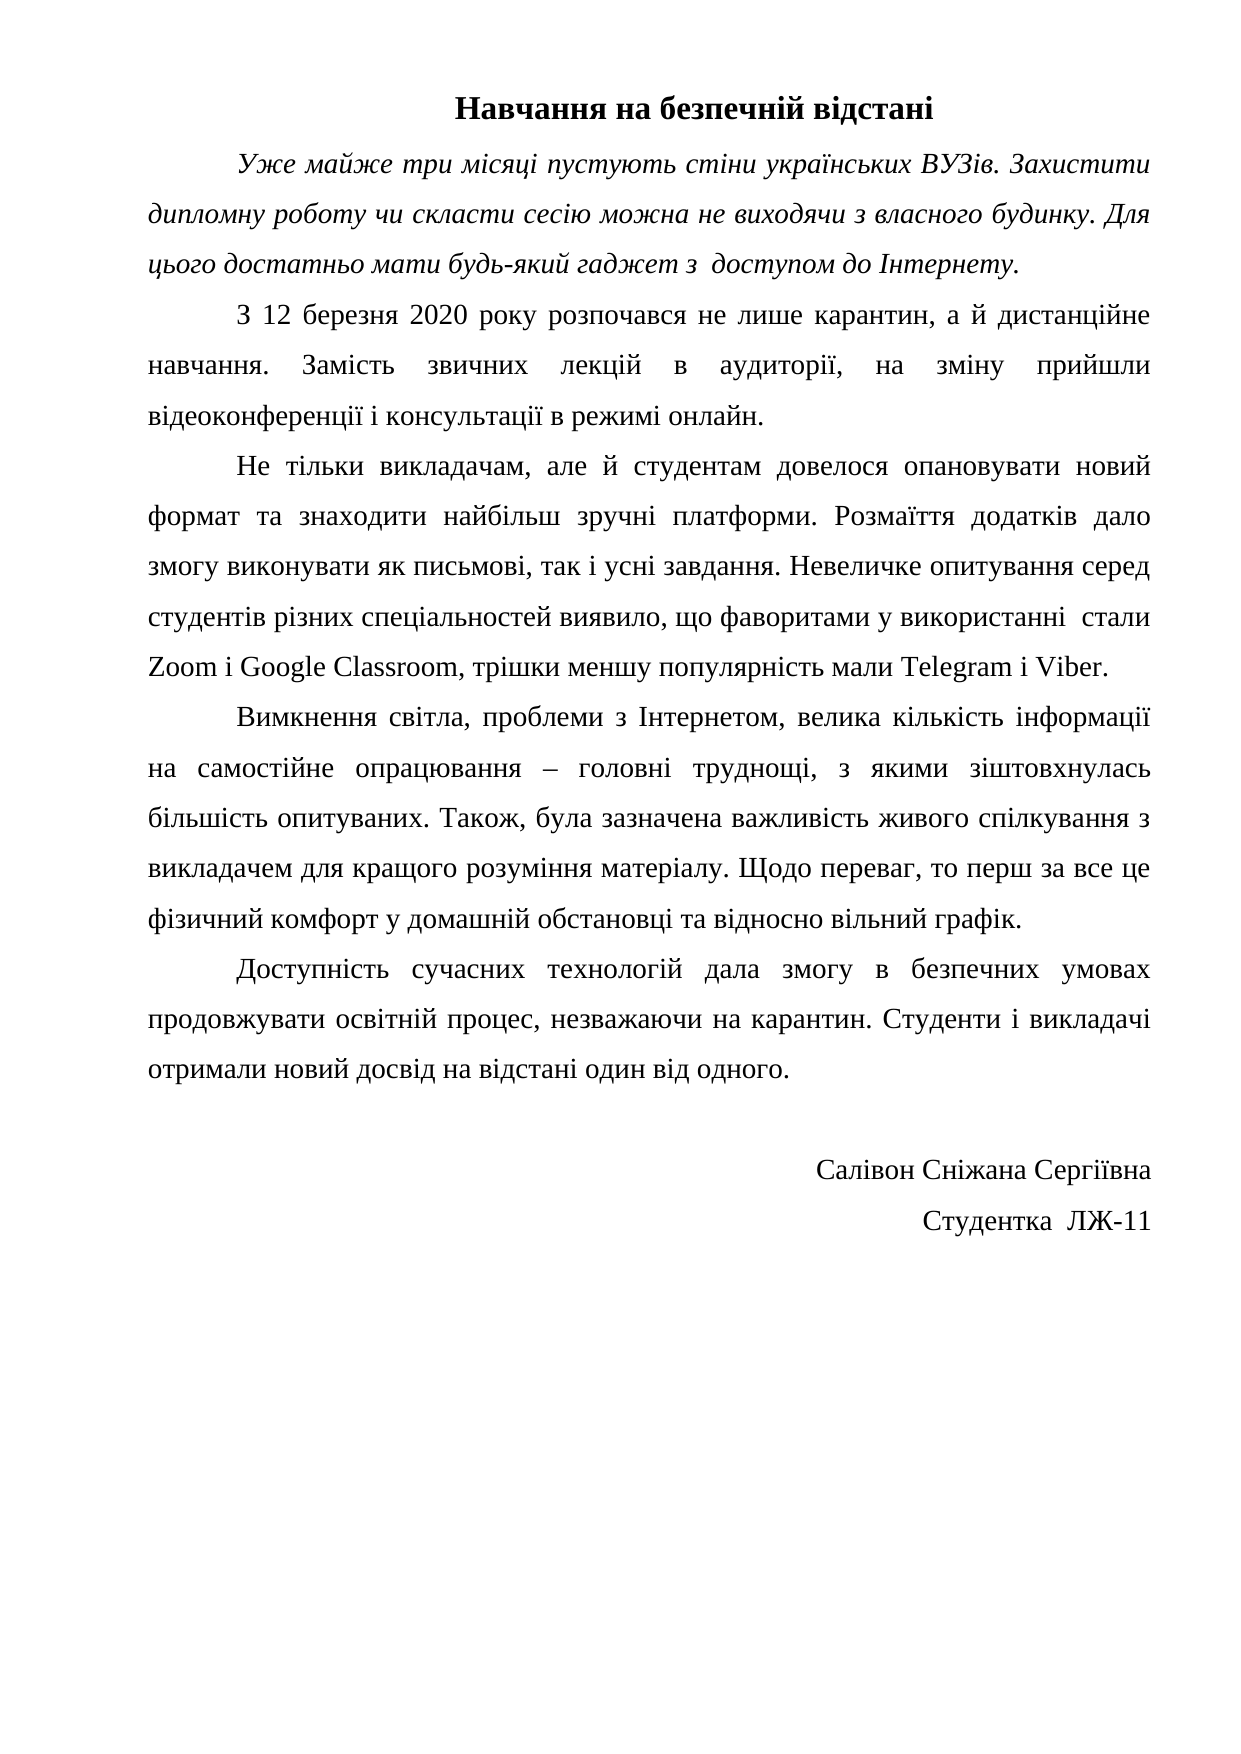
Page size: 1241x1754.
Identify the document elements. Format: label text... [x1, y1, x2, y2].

text Уже майже три місяці пустують стіни українських ВУЗів. Захистити дипломну роботу чи скласти сесію можна не виходячи з власного будинку. Для цього достатньо мати будь-який гаджет з доступом до Інтернету. [148, 146, 1152, 280]
text Навчання на безпечній відстані [148, 88, 1152, 127]
text Вимкнення світла, проблеми з Інтернетом, велика кількість інформації на самостійне опрацювання – головні труднощі, з якими зіштовхнулась більшість опитуваних. Також, була зазначена важливість живого спілкування з викладачем для кращого розуміння матеріалу. Щодо переваг, то перш за все це фізичний комфорт у домашній обстановці та відносно вільний графік. [148, 699, 1152, 934]
text Доступність сучасних технологій дала змогу в безпечних умовах продовжувати освітній процес, незважаючи на карантин. Студенти і викладачі отримали новий досвід на відстані один від одного. [148, 951, 1152, 1085]
text Студентка ЛЖ-11 [148, 1203, 1152, 1236]
text З 12 березня 2020 року розпочався не лише карантин, а й дистанційне навчання. Замість звичних лекцій в аудиторії, на зміну прийшли відеоконференції і консультації в режимі онлайн. [148, 297, 1152, 431]
text Салівон Сніжана Сергіївна [148, 1152, 1152, 1186]
text Не тільки викладачам, але й студентам довелося опановувати новий формат та знаходити найбільш зручні платформи. Розмаїття додатків дало змогу виконувати як письмові, так і усні завдання. Невеличке опитування серед студентів різних спеціальностей виявило, що фаворитами у використанні стали Zoom і Google Classroom, трішки меншу популярність мали Telegram і Viber. [148, 448, 1152, 683]
